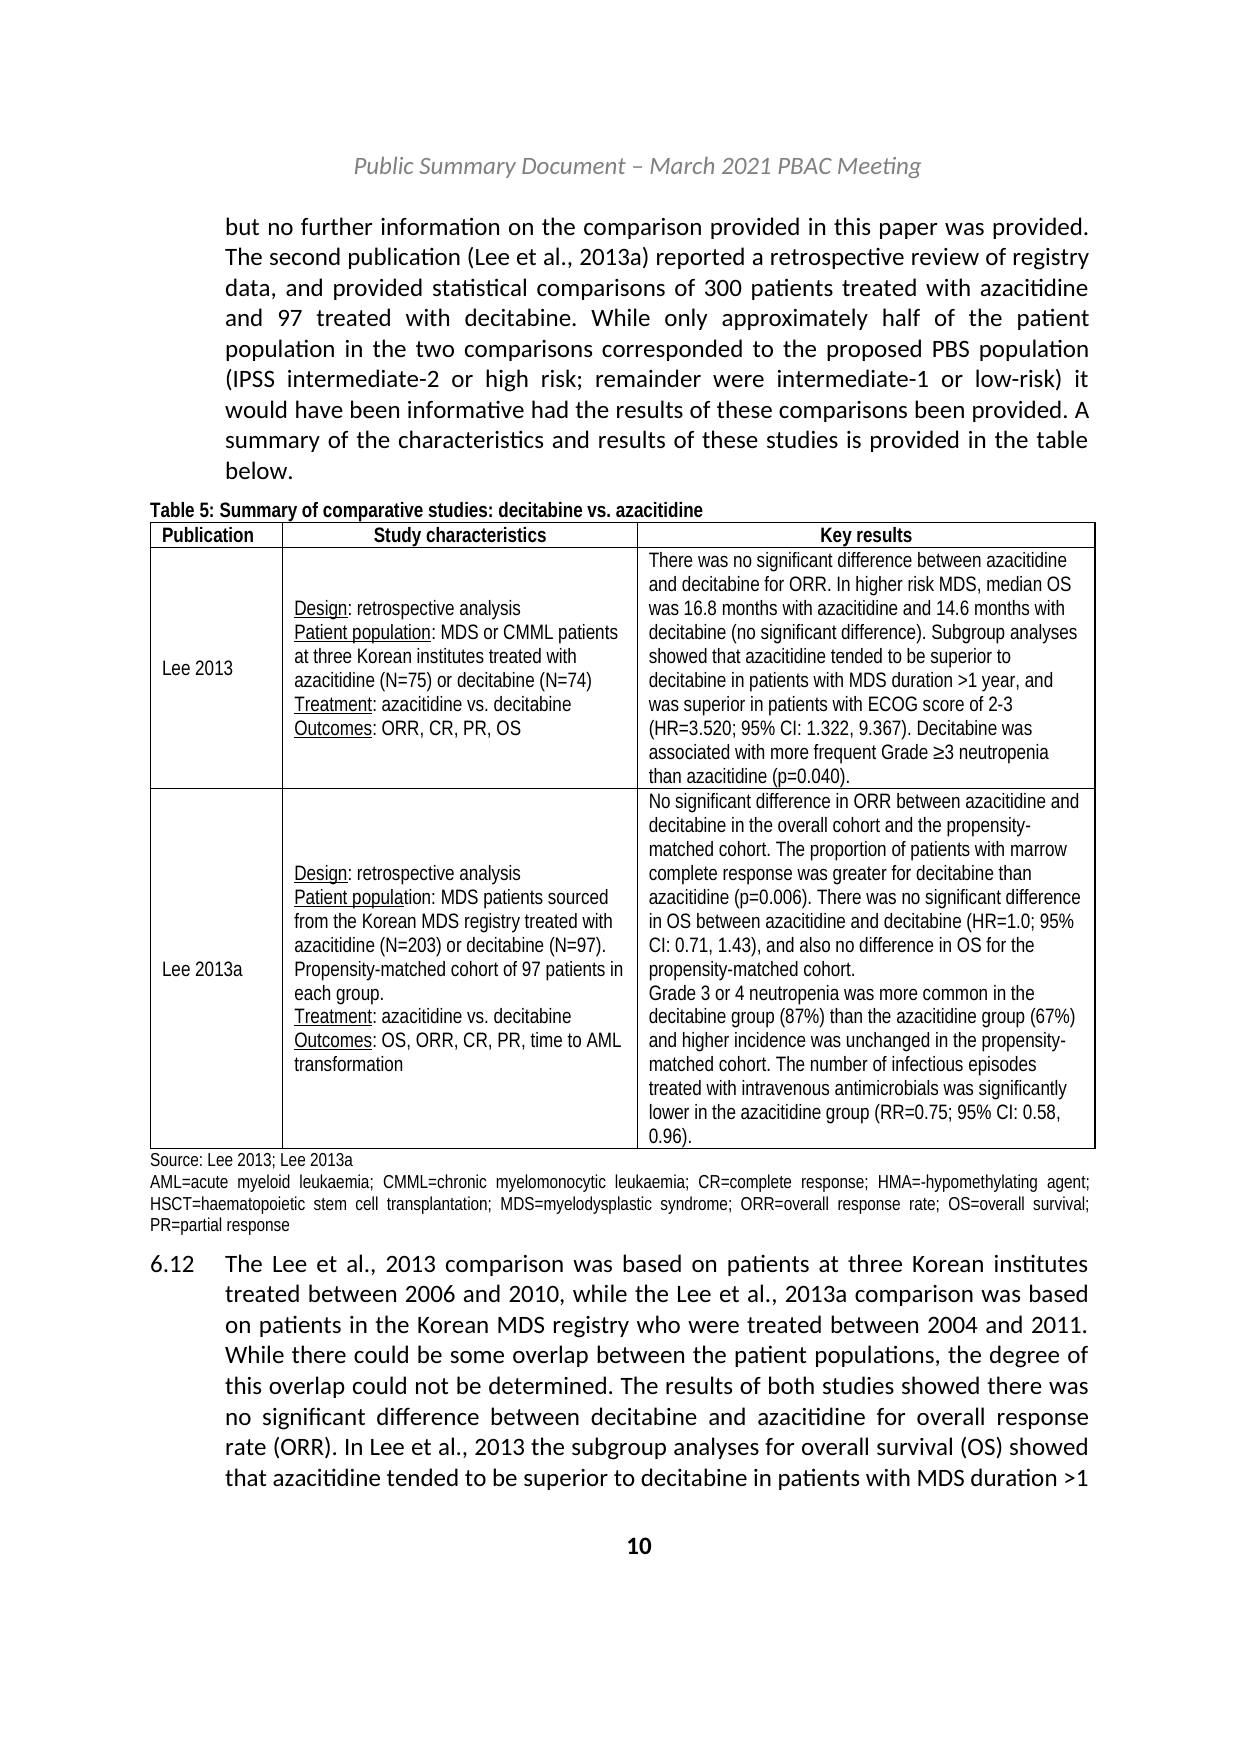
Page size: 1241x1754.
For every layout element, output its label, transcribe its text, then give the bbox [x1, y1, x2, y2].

table_cell No significant difference in ORR between azacitidine and decitabine in the overall cohort and the propensity-matched cohort. The proportion of patients with marrow complete response was greater for decitabine than azacitidine (p=0.006). There was no significant difference in OS between azacitidine and decitabine (HR=1.0; 95% CI: 0.71, 1.43), and also no difference in OS for the propensity-matched cohort. Grade 3 or 4 neutropenia was more common in the decitabine group (87%) than the azacitidine group (67%) and higher incidence was unchanged in the propensity-matched cohort. The number of infectious episodes treated with intravenous antimicrobials was significantly lower in the azacitidine group (RR=0.75; 95% CI: 0.58, 0.96). [638, 789, 1094, 1148]
table_header Publication [151, 523, 282, 547]
table_cell Lee 2013 [151, 548, 282, 788]
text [150, 211, 1090, 486]
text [150, 1248, 1090, 1492]
text Source: Lee 2013; Lee 2013a [150, 1149, 1090, 1171]
table_cell There was no significant difference between azacitidine and decitabine for ORR. In higher risk MDS, median OS was 16.8 months with azacitidine and 14.6 months with decitabine (no significant difference). Subgroup analyses showed that azacitidine tended to be superior to decitabine in patients with MDS duration >1 year, and was superior in patients with ECOG score of 2-3 (HR=3.520; 95% CI: 1.322, 9.367). Decitabine was associated with more frequent Grade ≥3 neutropenia than azacitidine (p=0.040). [638, 548, 1094, 788]
text AML=acute myeloid leukaemia; CMML=chronic myelomonocytic leukaemia; CR=complete response; HMA=-hypomethylating agent; HSCT=haematopoietic stem cell transplantation; MDS=myelodysplastic syndrome; ORR=overall response rate; OS=overall survival; PR=partial response [150, 1171, 1090, 1236]
table_header Study characteristics [283, 523, 637, 547]
table_cell Design: retrospective analysis Patient population: MDS or CMML patients at three Korean institutes treated with azacitidine (N=75) or decitabine (N=74) Treatment: azacitidine vs. decitabine Outcomes: ORR, CR, PR, OS [283, 548, 637, 788]
subtitle Table 5: Summary of comparative studies: decitabine vs. azacitidine [150, 498, 1090, 522]
table_header Key results [638, 523, 1094, 547]
table_cell Design: retrospective analysis Patient population: MDS patients sourced from the Korean MDS registry treated with azacitidine (N=203) or decitabine (N=97). Propensity-matched cohort of 97 patients in each group. Treatment: azacitidine vs. decitabine Outcomes: OS, ORR, CR, PR, time to AML transformation [283, 789, 637, 1148]
table_cell Lee 2013a [151, 789, 282, 1148]
